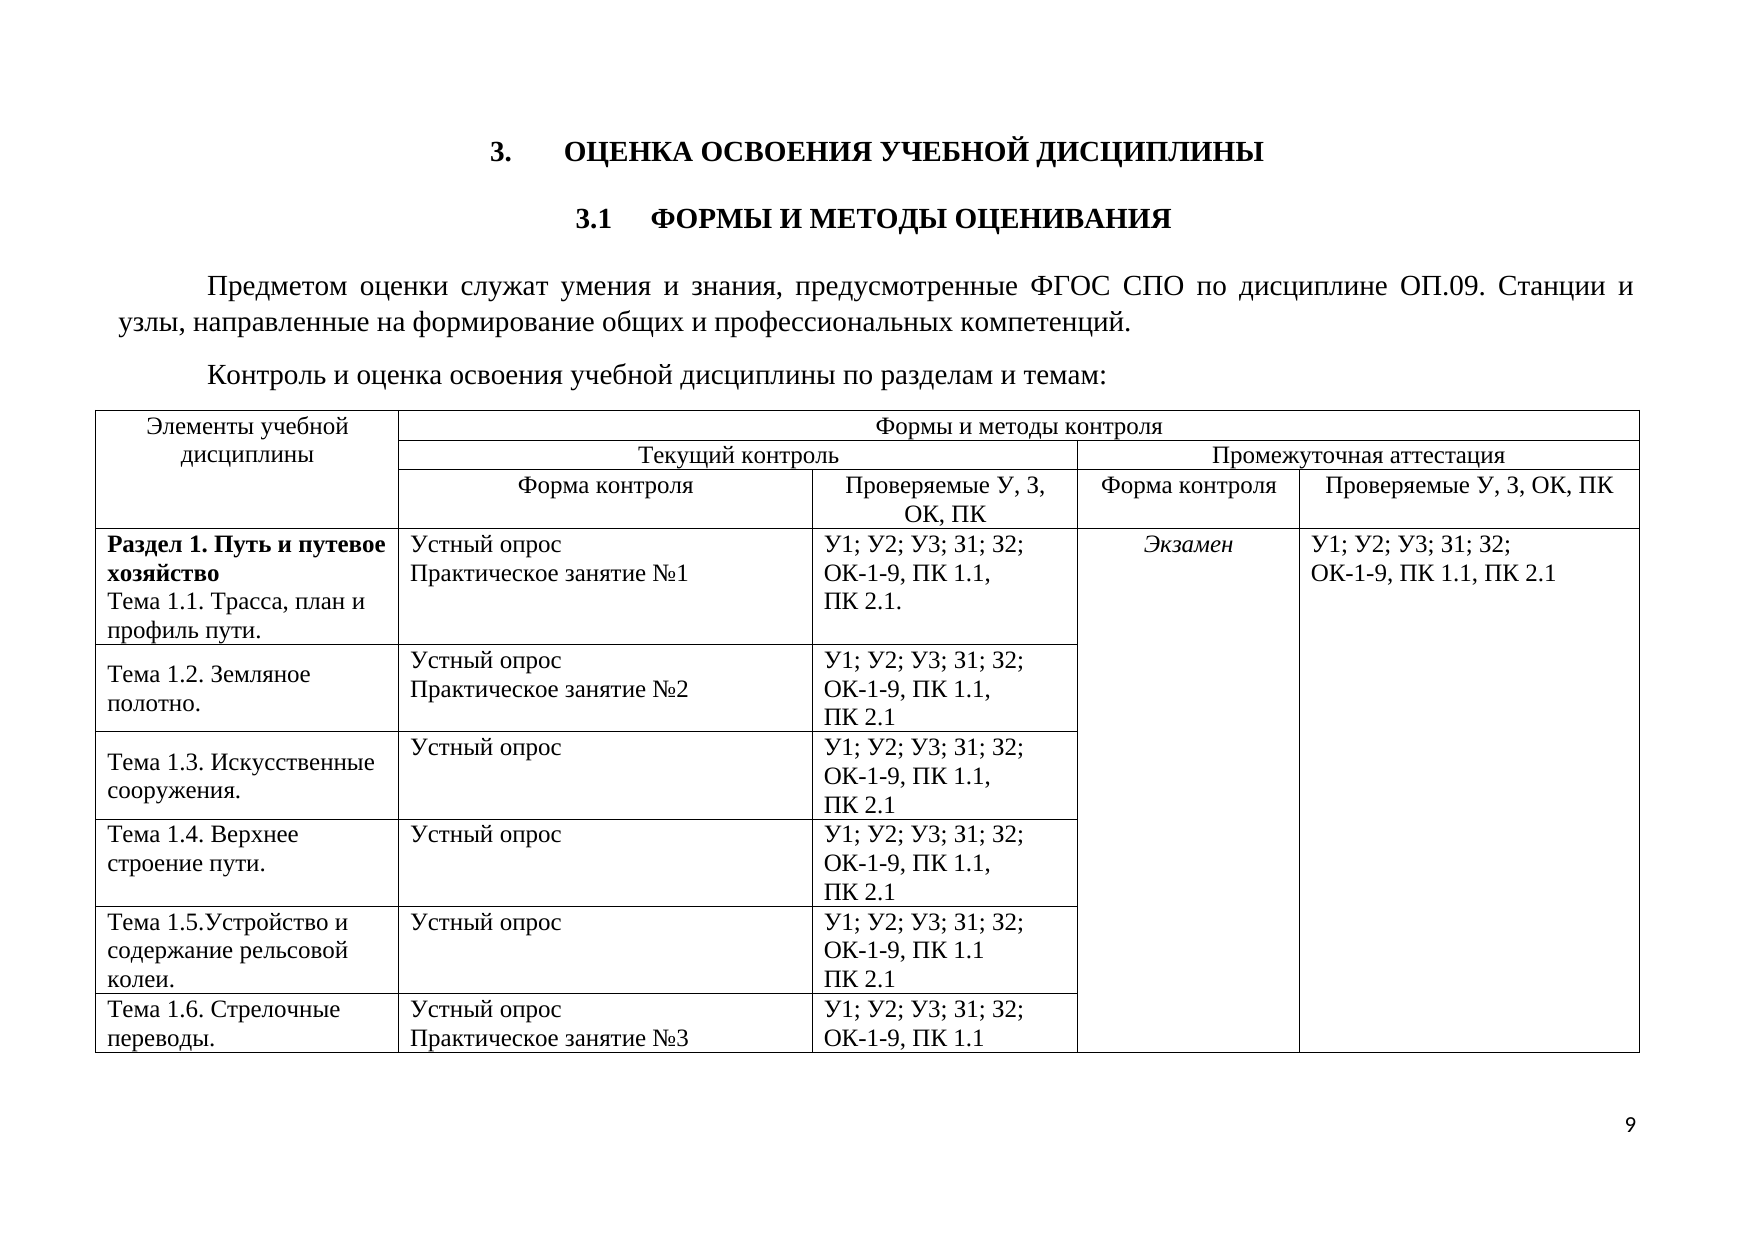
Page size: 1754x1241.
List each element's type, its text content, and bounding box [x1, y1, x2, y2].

table_cell У1; У2; У3; З1; З2; ОК-1-9, ПК 1.1, ПК 2.1 [813, 645, 1077, 731]
table_cell Тема 1.4. Верхнее строение пути. [96, 820, 398, 906]
table_cell У1; У2; У3; З1; З2; ОК-1-9, ПК 1.1, ПК 2.1 [813, 732, 1077, 818]
table_cell Текущий контроль [399, 441, 1077, 469]
table_cell Устный опрос Практическое занятие №2 [399, 645, 812, 731]
table_header Формы и методы контроля [399, 411, 1639, 439]
table_cell Форма контроля [1078, 470, 1299, 528]
table_cell Проверяемые У, З, ОК, ПК [813, 470, 1077, 528]
text Контроль и оценка освоения учебной дисциплины по разделам и темам: [118, 357, 1636, 390]
list ОЦЕНКА ОСВОЕНИЯ УЧЕБНОЙ ДИСЦИПЛИНЫ [118, 134, 1636, 167]
table_header Элементы учебной дисциплины [96, 411, 398, 528]
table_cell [399, 994, 812, 1052]
table_cell У1; У2; У3; З1; З2; ОК-1-9, ПК 1.1, ПК 2.1. [813, 529, 1077, 644]
table_cell Устный опрос [399, 732, 812, 818]
table_cell Тема 1.5.Устройство и содержание рельсовой колеи. [96, 907, 398, 993]
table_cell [813, 907, 1077, 993]
list ФОРМЫ И МЕТОДЫ ОЦЕНИВАНИЯ [111, 201, 1636, 234]
table_cell Устный опрос Практическое занятие №1 [399, 529, 812, 644]
table_cell Устный опрос [399, 820, 812, 906]
table_cell Промежуточная аттестация [1078, 441, 1639, 469]
table_cell Форма контроля [399, 470, 812, 528]
table_cell Экзамен [1078, 529, 1299, 1052]
table_cell У1; У2; У3; З1; З2; ОК-1-9, ПК 1.1, ПК 2.1 [813, 820, 1077, 906]
table_cell У1; У2; У3; З1; З2; ОК-1-9, ПК 1.1, ПК 2.1 [1300, 529, 1639, 1052]
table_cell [96, 994, 398, 1052]
table_cell Раздел 1. Путь и путевое хозяйство Тема 1.1. Трасса, план и профиль пути. [96, 529, 398, 644]
table_cell Проверяемые У, З, ОК, ПК [1300, 470, 1639, 528]
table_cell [813, 994, 1077, 1052]
table_cell Тема 1.2. Земляное полотно. [96, 645, 398, 731]
table_cell Устный опрос [399, 907, 812, 993]
text Предметом оценки служат умения и знания, предусмотренные ФГОС СПО по дисциплине ОП.09. Станции и узлы, направленные на формирование общих и профессиональных компетенций. [118, 268, 1636, 338]
table_cell Тема 1.3. Искусственные сооружения. [96, 732, 398, 818]
